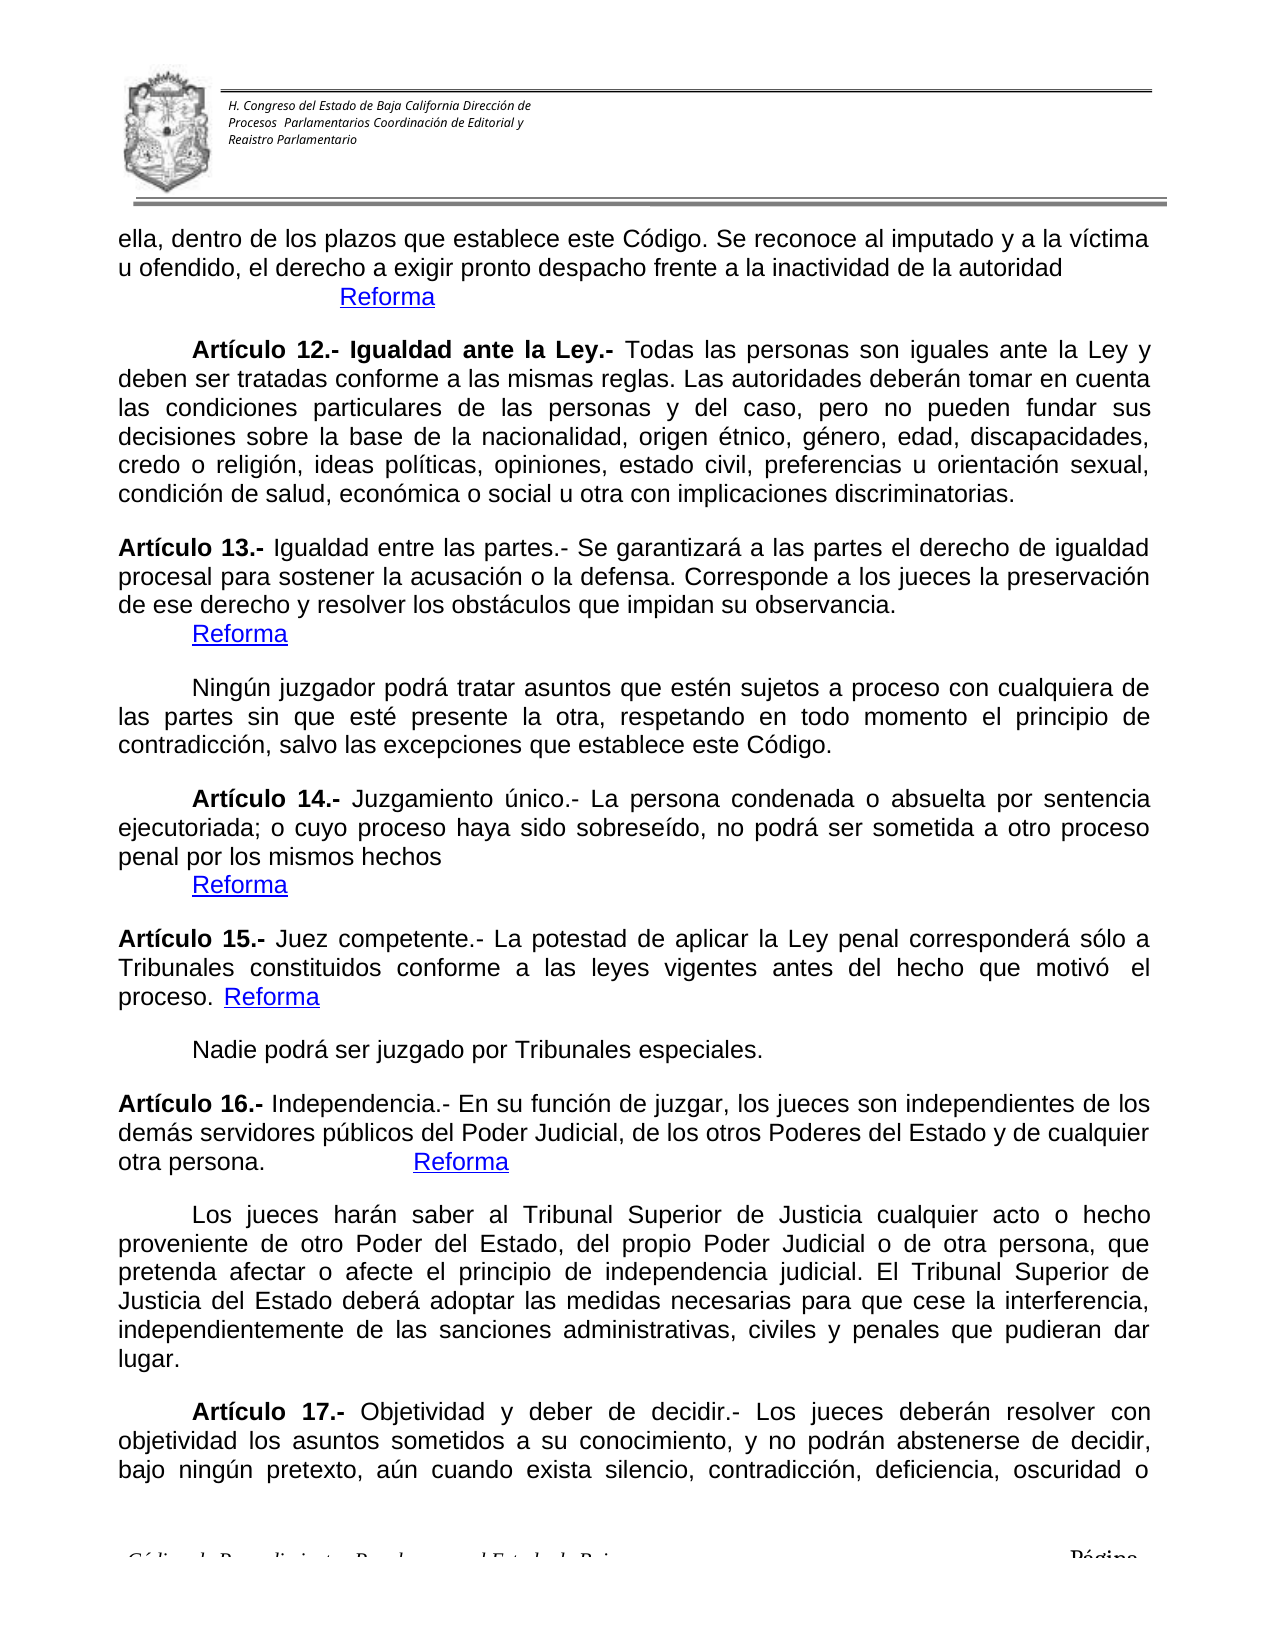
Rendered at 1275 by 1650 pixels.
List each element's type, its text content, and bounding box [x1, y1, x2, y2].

text Artículo 14.- Juzgamiento único.- La persona condenada o absuelta por sentencia ejecutoriada; o cuyo proceso haya sido sobreseído, no podrá ser sometida a otro proceso penal por los mismos hechos [118, 784, 1152, 871]
text Artículo 12.- Igualdad ante la Ley.- Todas las personas son iguales ante la Ley y deben ser tratadas conforme a las mismas reglas. Las autoridades deberán tomar en cuenta las condiciones particulares de las personas y del caso, pero no pueden fundar sus decisiones sobre la base de la nacionalidad, origen étnico, género, edad, discapacidades, credo o religión, ideas políticas, opiniones, estado civil, preferencias u orientación sexual, condición de salud, económica o social u otra con implicaciones discriminatorias. [118, 335, 1152, 508]
text Reforma [192, 871, 1164, 899]
text Ningún juzgador podrá tratar asuntos que estén sujetos a proceso con cualquiera de las partes sin que esté presente la otra, respetando en todo momento el principio de contradicción, salvo las excepciones que establece este Código. [118, 673, 1151, 759]
text Artículo 16.- Independencia.- En su función de juzgar, los jueces son independientes de los demás servidores públicos del Poder Judicial, de los otros Poderes del Estado y de cualquier otra persona. Reforma [118, 1089, 1152, 1176]
text ella, dentro de los plazos que establece este Código. Se reconoce al imputado y a la víctima u ofendido, el derecho a exigir pronto despacho frente a la inactividad de la autoridad [118, 224, 1153, 282]
text Los jueces harán saber al Tribunal Superior de Justicia cualquier acto o hecho proveniente de otro Poder del Estado, del propio Poder Judicial o de otra persona, que pretenda afectar o afecte el principio de independencia judicial. El Tribunal Superior de Justicia del Estado deberá adoptar las medidas necesarias para que cese la interferencia, independientemente de las sanciones administrativas, civiles y penales que pudieran dar lugar. [118, 1200, 1152, 1372]
text Artículo 13.- Igualdad entre las partes.- Se garantizará a las partes el derecho de igualdad procesal para sostener la acusación o la defensa. Corresponde a los jueces la preservación de ese derecho y resolver los obstáculos que impidan su observancia. [118, 533, 1152, 619]
text Artículo 15.- Juez competente.- La potestad de aplicar la Ley penal corresponderá sólo a Tribunales constituidos conforme a las leyes vigentes antes del hecho que motivó el proceso. Reforma [118, 924, 1151, 1011]
picture [123, 64, 213, 195]
text Reforma [192, 619, 1164, 648]
text Artículo 17.- Objetividad y deber de decidir.- Los jueces deberán resolver con objetividad los asuntos sometidos a su conocimiento, y no podrán abstenerse de decidir, bajo ningún pretexto, aún cuando exista silencio, contradicción, deficiencia, oscuridad o [118, 1397, 1152, 1483]
text Reforma [339, 282, 1164, 310]
text Nadie podrá ser juzgado por Tribunales especiales. [192, 1036, 1164, 1064]
